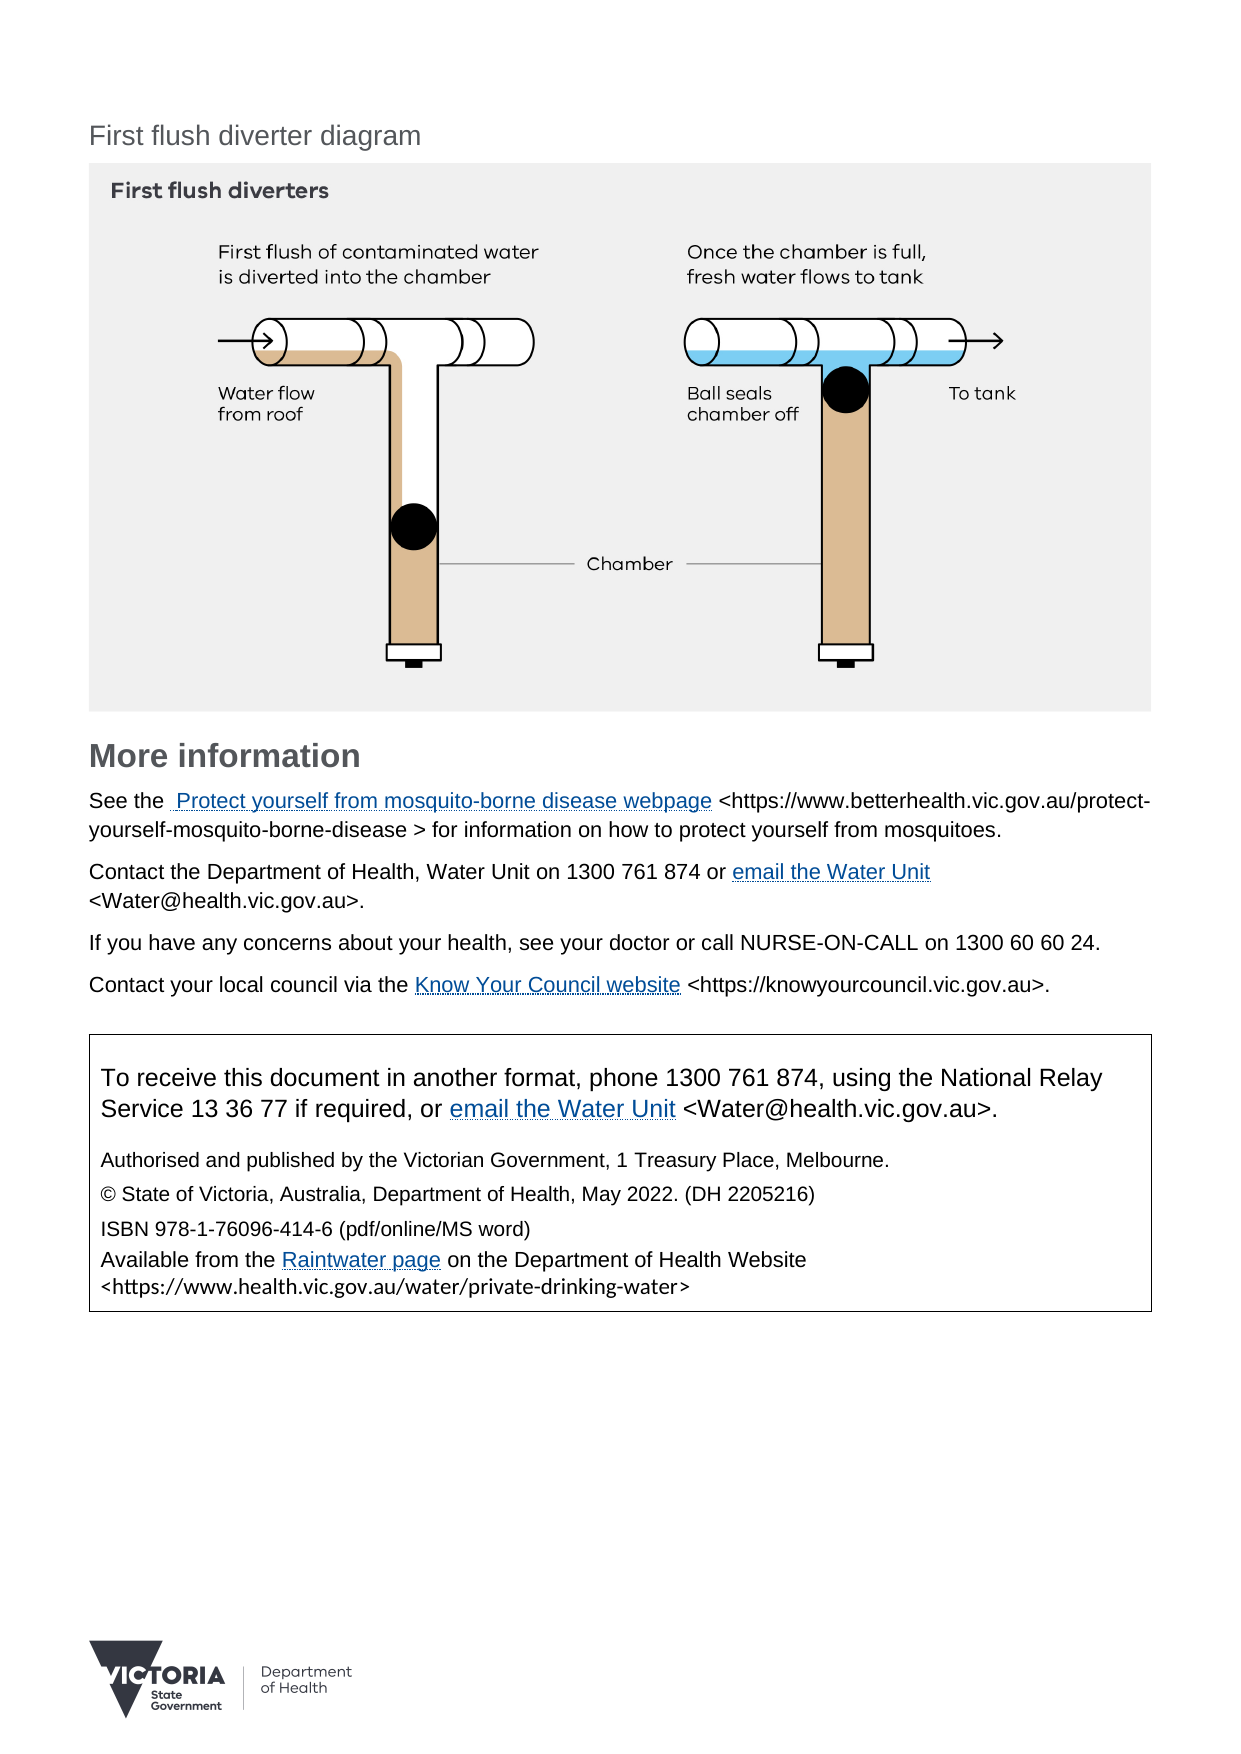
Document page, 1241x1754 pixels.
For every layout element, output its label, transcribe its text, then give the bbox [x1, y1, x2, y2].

picture [88, 163, 1152, 712]
subtitle First flush diverter diagram [89, 118, 1152, 151]
subtitle More information [89, 736, 1152, 775]
text Contact your local council via the Know Your Council website <https://knowyourcouncil.vic.gov.au>. [89, 967, 1152, 997]
text See the Protect yourself from mosquito-borne disease webpage <https://www.betterhealth.vic.gov.au/protect-yourself-mosquito-borne-disease > for information on how to protect yourself from mosquitoes. [89, 784, 1152, 842]
text Contact the Department of Health, Water Unit on 1300 761 874 or email the Water Unit <Water@health.vic.gov.au>. [89, 855, 1152, 913]
table_header To receive this document in another format, phone 1300 761 874, using the National Relay Service 13 36 77 if required, or email the Water Unit <Water@health.vic.gov.au>. Authorised and published by the Victorian Government, 1 Treasury Place, Melbourne. © State of Victoria, Australia, Department of Health, May 2022. (DH 2205216) ISBN 978-1-76096-414-6 (pdf/online/MS word) Available from the Raintwater page on the Department of Health Website <https://www.health.vic.gov.au/water/private-drinking-water> [90, 1035, 1151, 1311]
text If you have any concerns about your health, see your doctor or call NURSE-ON-CALL on 1300 60 60 24. [89, 926, 1152, 955]
picture [0, 1595, 1241, 1754]
